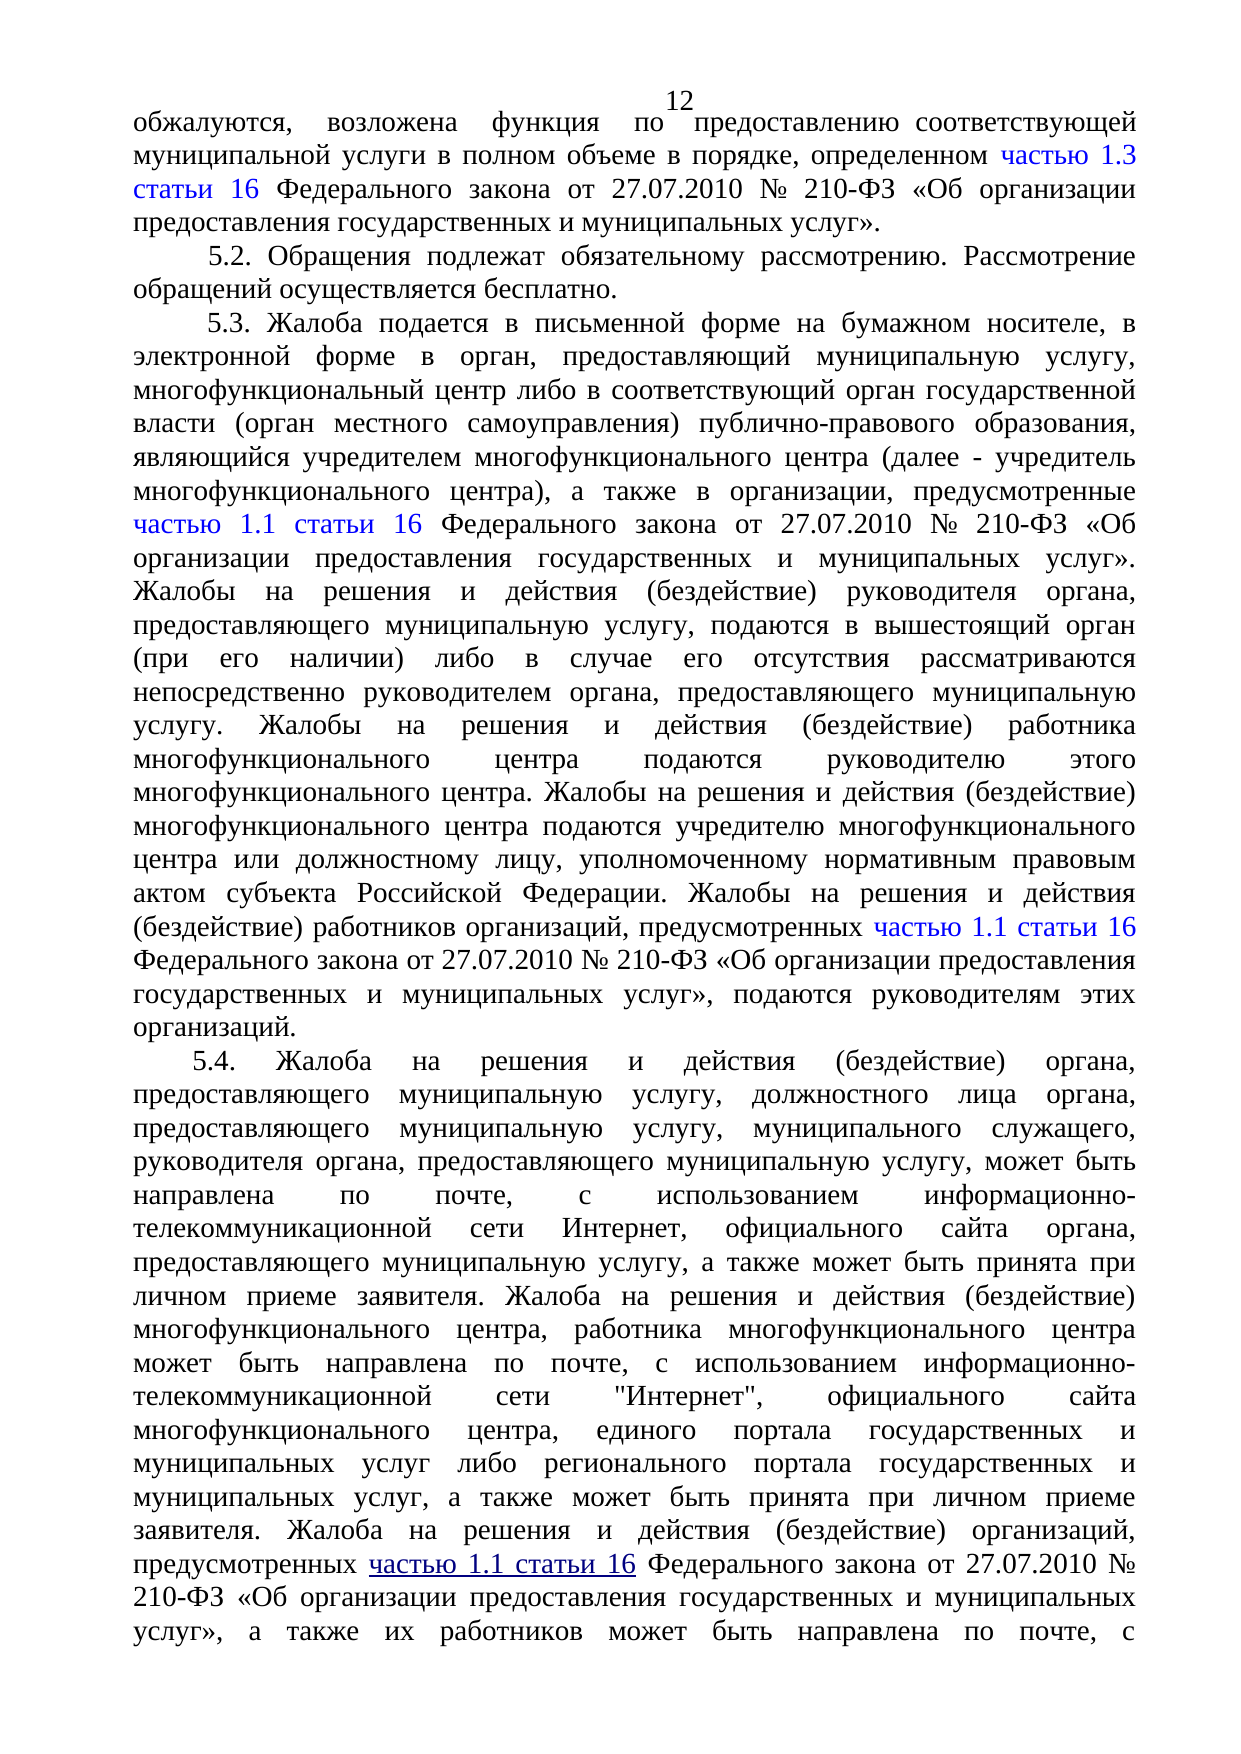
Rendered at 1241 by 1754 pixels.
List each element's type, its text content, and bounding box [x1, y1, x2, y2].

text 5.2. Обращения подлежат обязательному рассмотрению. Рассмотрение обращений осуществляется бесплатно. [133, 238, 1137, 305]
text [133, 1043, 1137, 1647]
text 5.3. Жалоба подается в письменной форме на бумажном носителе, в электронной форме в орган, предоставляющий муниципальную услугу, многофункциональный центр либо в соответствующий орган государственной власти (орган местного самоуправления) публично-правового образования, являющийся учредителем многофункционального центра (далее - учредитель многофункционального центра), а также в организации, предусмотренные частью 1.1 статьи 16 Федерального закона от 27.07.2010 № 210-ФЗ «Об организации предоставления государственных и муниципальных услуг». Жалобы на решения и действия (бездействие) руководителя органа, предоставляющего муниципальную услугу, подаются в вышестоящий орган (при его наличии) либо в случае его отсутствия рассматриваются непосредственно руководителем органа, предоставляющего муниципальную услугу. Жалобы на решения и действия (бездействие) работника многофункционального центра подаются руководителю этого многофункционального центра. Жалобы на решения и действия (бездействие) многофункционального центра подаются учредителю многофункционального центра или должностному лицу, уполномоченному нормативным правовым актом субъекта Российской Федерации. Жалобы на решения и действия (бездействие) работников организаций, предусмотренных частью 1.1 статьи 16 Федерального закона от 27.07.2010 № 210-ФЗ «Об организации предоставления государственных и муниципальных услуг», подаются руководителям этих организаций. [133, 305, 1137, 1043]
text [133, 104, 1137, 238]
